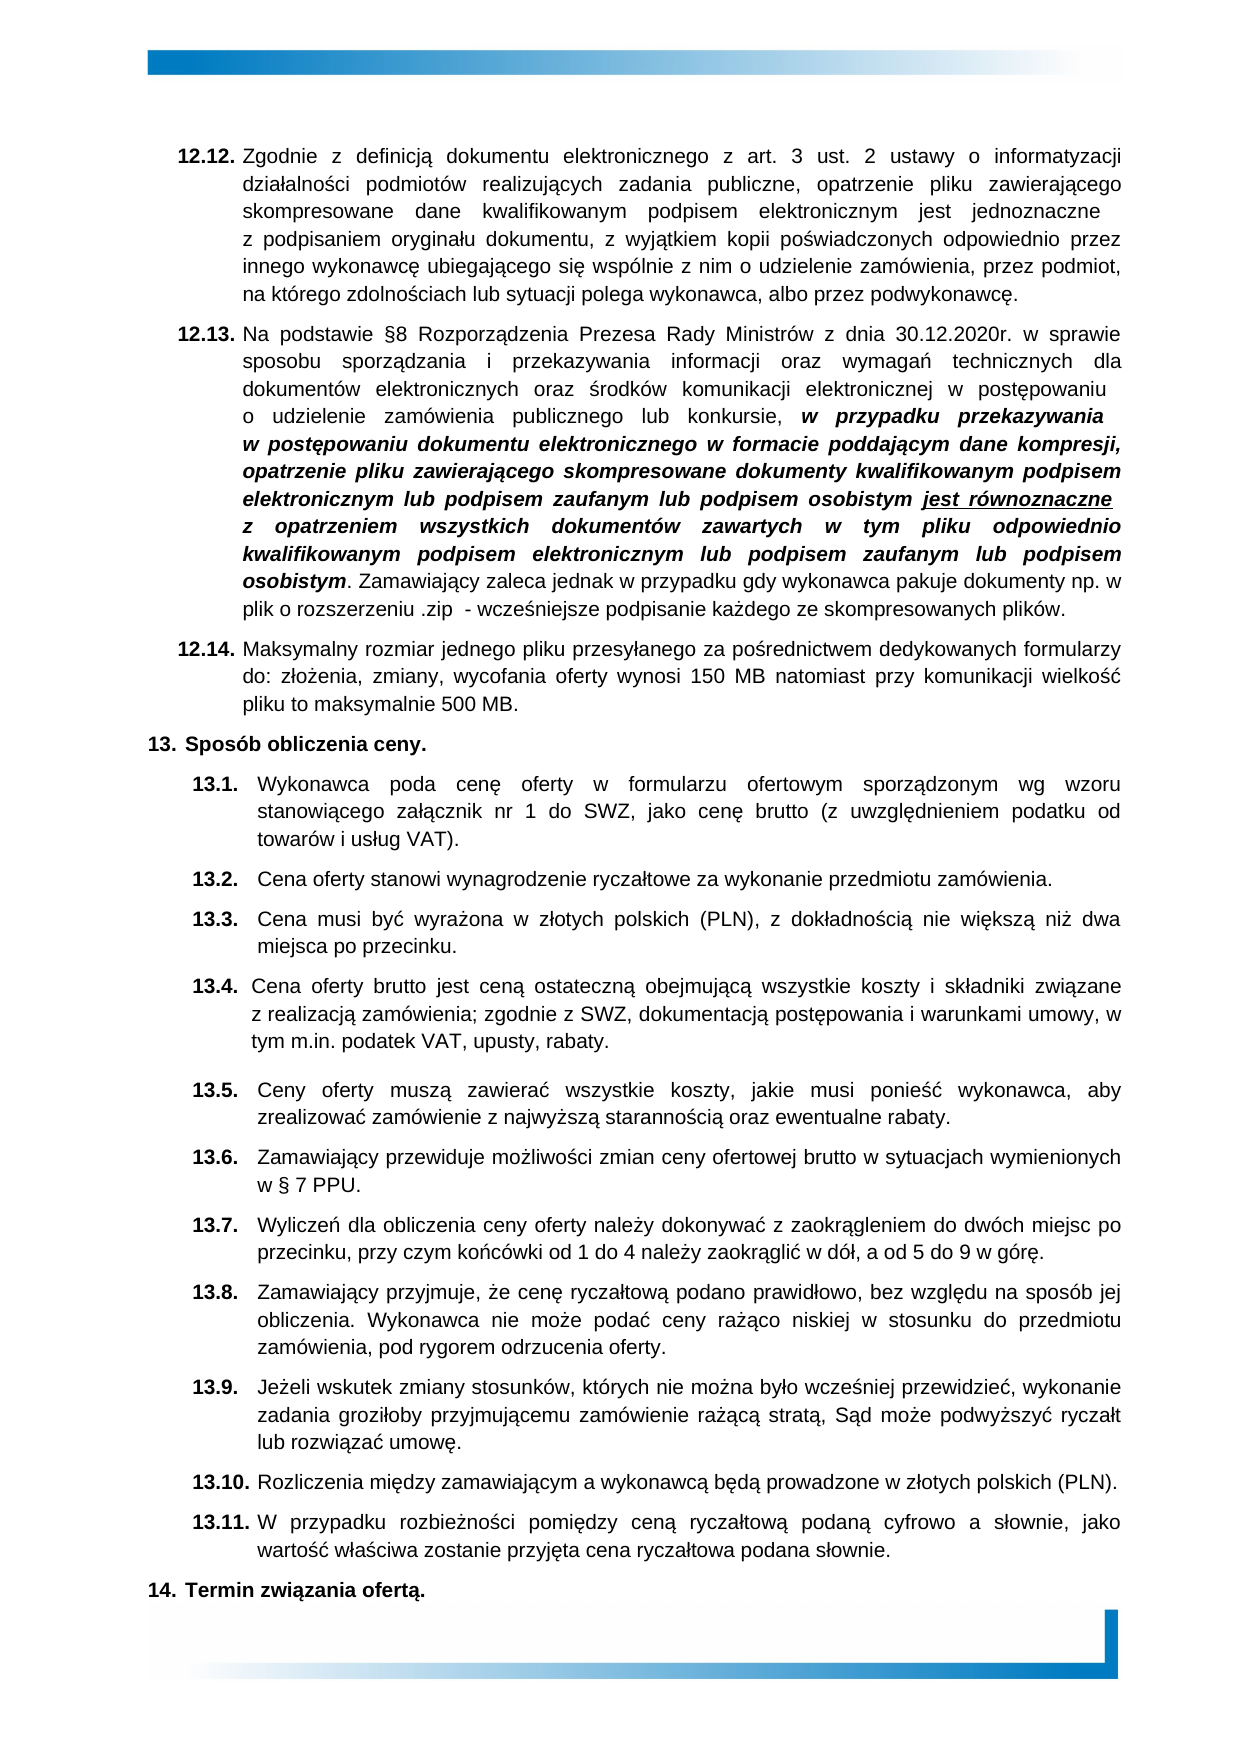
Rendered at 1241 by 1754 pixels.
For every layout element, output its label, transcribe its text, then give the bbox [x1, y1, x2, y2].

list Sposób obliczenia ceny. [148, 732, 1122, 756]
list W przypadku rozbieżności pomiędzy ceną ryczałtową podaną cyfrowo a słownie, jako wartość właściwa zostanie przyjęta cena ryczałtowa podana słownie. [192, 1510, 1122, 1562]
list Cena oferty brutto jest ceną ostateczną obejmującą wszystkie koszty i składniki związane z realizacją zamówienia; zgodnie z SWZ, dokumentacją postępowania i warunkami umowy, w tym m.in. podatek VAT, upusty, rabaty. [192, 974, 1122, 1053]
list Zamawiający przewiduje możliwości zmian ceny ofertowej brutto w sytuacjach wymienionych w § 7 PPU. [192, 1145, 1122, 1197]
list Jeżeli wskutek zmiany stosunków, których nie można było wcześniej przewidzieć, wykonanie zadania groziłoby przyjmującemu zamówienie rażącą stratą, Sąd może podwyższyć ryczałt lub rozwiązać umowę. [192, 1375, 1122, 1454]
list Rozliczenia między zamawiającym a wykonawcą będą prowadzone w złotych polskich (PLN). [192, 1470, 1122, 1494]
list Zgodnie z definicją dokumentu elektronicznego z art. 3 ust. 2 ustawy o informatyzacji działalności podmiotów realizujących zadania publiczne, opatrzenie pliku zawierającego skompresowane dane kwalifikowanym podpisem elektronicznym jest jednoznaczne z podpisaniem oryginału dokumentu, z wyjątkiem kopii poświadczonych odpowiednio przez innego wykonawcę ubiegającego się wspólnie z nim o udzielenie zamówienia, przez podmiot, na którego zdolnościach lub sytuacji polega wykonawca, albo przez podwykonawcę. [177, 144, 1122, 306]
picture [147, 1602, 1123, 1682]
list Maksymalny rozmiar jednego pliku przesyłanego za pośrednictwem dedykowanych formularzy do: złożenia, zmiany, wycofania oferty wynosi 150 MB natomiast przy komunikacji wielkość pliku to maksymalnie 500 MB. [177, 637, 1122, 716]
list Cena oferty stanowi wynagrodzenie ryczałtowe za wykonanie przedmiotu zamówienia. [192, 867, 1122, 891]
list Ceny oferty muszą zawierać wszystkie koszty, jakie musi ponieść wykonawca, aby zrealizować zamówienie z najwyższą starannością oraz ewentualne rabaty. [192, 1078, 1122, 1129]
list Na podstawie §8 Rozporządzenia Prezesa Rady Ministrów z dnia 30.12.2020r. w sprawie sposobu sporządzania i przekazywania informacji oraz wymagań technicznych dla dokumentów elektronicznych oraz środków komunikacji elektronicznej w postępowaniu o udzielenie zamówienia publicznego lub konkursie, w przypadku przekazywania w postępowaniu dokumentu elektronicznego w formacie poddającym dane kompresji, opatrzenie pliku zawierającego skompresowane dokumenty kwalifikowanym podpisem elektronicznym lub podpisem zaufanym lub podpisem osobistym jest równoznaczne z opatrzeniem wszystkich dokumentów zawartych w tym pliku odpowiednio kwalifikowanym podpisem elektronicznym lub podpisem zaufanym lub podpisem osobistym. Zamawiający zaleca jednak w przypadku gdy wykonawca pakuje dokumenty np. w plik o rozszerzeniu .zip - wcześniejsze podpisanie każdego ze skompresowanych plików. [177, 322, 1122, 621]
picture [147, 44, 1123, 83]
list Wyliczeń dla obliczenia ceny oferty należy dokonywać z zaokrągleniem do dwóch miejsc po przecinku, przy czym końcówki od 1 do 4 należy zaokrąglić w dół, a od 5 do 9 w górę. [192, 1213, 1122, 1264]
list Termin związania ofertą. [148, 1578, 1122, 1602]
list Cena musi być wyrażona w złotych polskich (PLN), z dokładnością nie większą niż dwa miejsca po przecinku. [192, 907, 1122, 958]
list Zamawiający przyjmuje, że cenę ryczałtową podano prawidłowo, bez względu na sposób jej obliczenia. Wykonawca nie może podać ceny rażąco niskiej w stosunku do przedmiotu zamówienia, pod rygorem odrzucenia oferty. [192, 1280, 1122, 1359]
list Wykonawca poda cenę oferty w formularzu ofertowym sporządzonym wg wzoru stanowiącego załącznik nr 1 do SWZ, jako cenę brutto (z uwzględnieniem podatku od towarów i usług VAT). [192, 772, 1122, 851]
